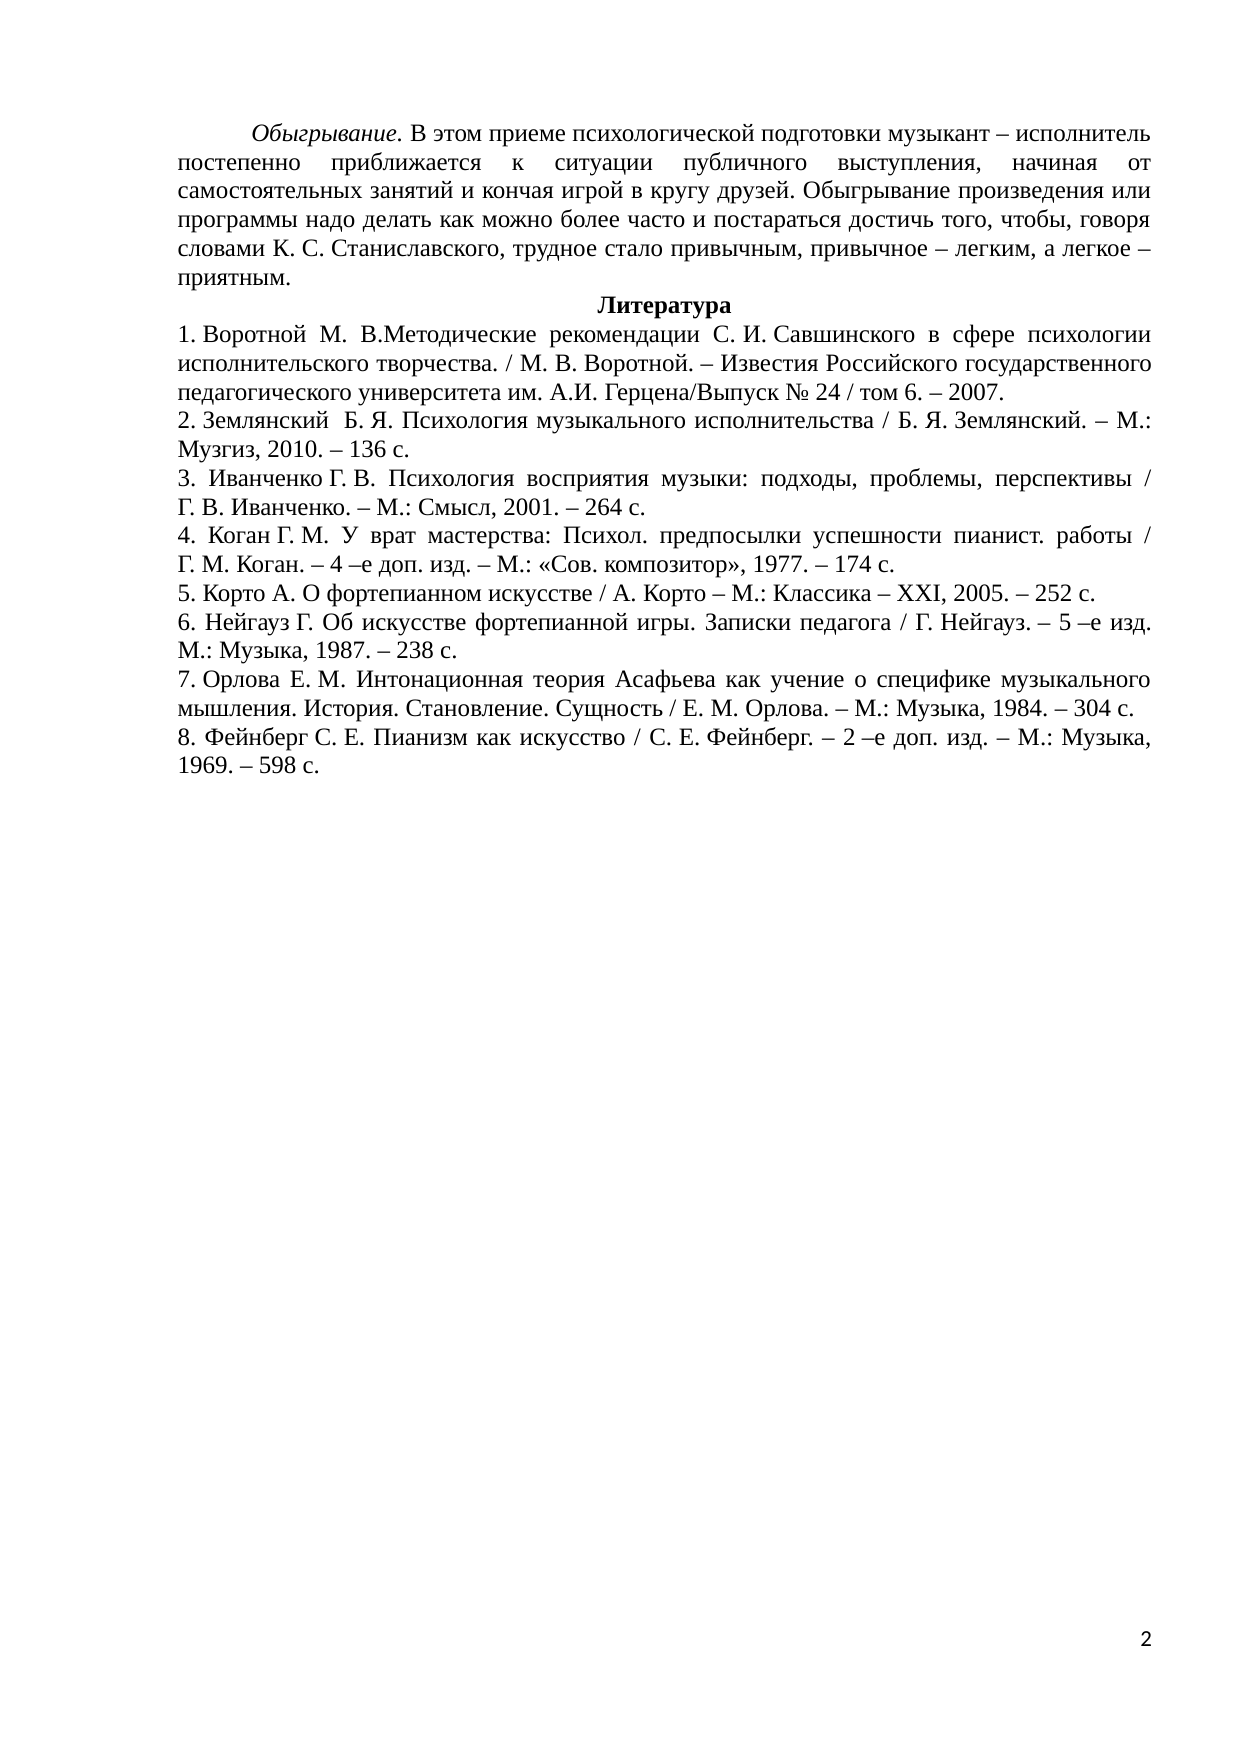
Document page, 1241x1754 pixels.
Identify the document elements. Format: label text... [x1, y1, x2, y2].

text 4. Коган Г. М. У врат мастерства: Психол. предпосылки успешности пианист. работы / Г. М. Коган. – 4 –е доп. изд. – М.: «Сов. композитор», 1977. – 174 с. [177, 521, 1152, 578]
text 2. Землянский Б. Я. Психология музыкального исполнительства / Б. Я. Землянский. – М.: Музгиз, 2010. – 136 с. [177, 406, 1152, 463]
text 1. Воротной М. В.Методические рекомендации С. И. Савшинского в сфере психологии исполнительского творчества. / М. В. Воротной. – Известия Российского государственного педагогического университета им. А.И. Герцена/Выпуск № 24 / том 6. – 2007. [177, 319, 1152, 406]
text Обыгрывание. В этом приеме психологической подготовки музыкант – исполнитель постепенно приближается к ситуации публичного выступления, начиная от самостоятельных занятий и кончая игрой в кругу друзей. Обыгрывание произведения или программы надо делать как можно более часто и постараться достичь того, чтобы, говоря словами К. С. Станиславского, трудное стало привычным, привычное – легким, а легкое – приятным. [177, 118, 1152, 291]
text 3. Иванченко Г. В. Психология восприятия музыки: подходы, проблемы, перспективы / Г. В. Иванченко. – М.: Смысл, 2001. – 264 с. [177, 463, 1152, 521]
text Литература [177, 291, 1152, 319]
text 5. Корто А. О фортепианном искусстве / А. Корто – М.: Классика – XXI, 2005. – 252 с. [177, 578, 1152, 607]
text 8. Фейнберг С. Е. Пианизм как искусство / С. Е. Фейнберг. – 2 –е доп. изд. – М.: Музыка, 1969. – 598 с. [177, 722, 1152, 779]
text 7. Орлова Е. М. Интонационная теория Асафьева как учение о специфике музыкального мышления. История. Становление. Сущность / Е. М. Орлова. – М.: Музыка, 1984. – 304 с. [177, 664, 1152, 722]
text 6. Нейгауз Г. Об искусстве фортепианной игры. Записки педагога / Г. Нейгауз. – 5 –е изд. М.: Музыка, 1987. – 238 с. [177, 607, 1152, 664]
